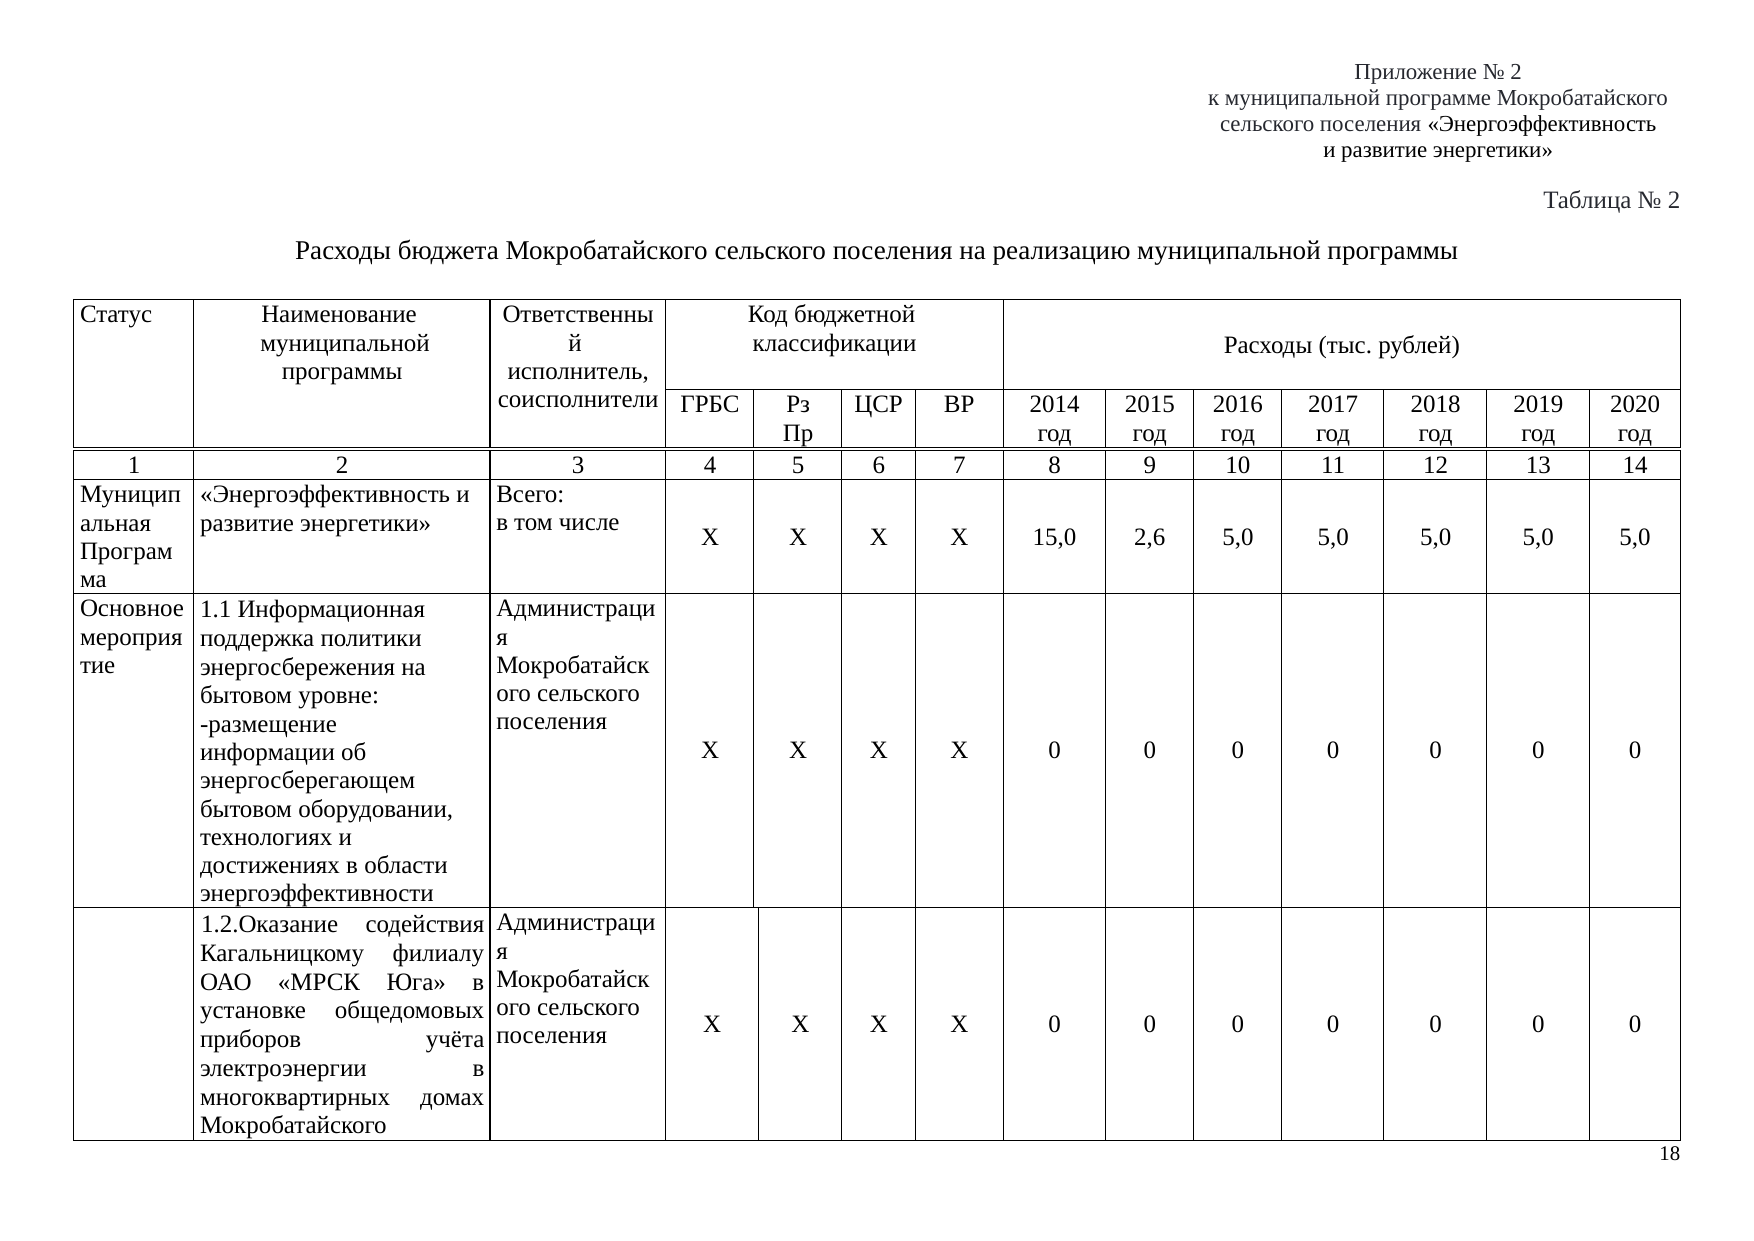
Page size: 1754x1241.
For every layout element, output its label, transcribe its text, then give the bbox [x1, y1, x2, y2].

table_header Наименование муниципальной программы [194, 300, 489, 447]
table_cell 15,0 [1004, 480, 1105, 593]
table_header 8 [1004, 451, 1105, 479]
table_header 6 [842, 451, 915, 479]
table_cell 0 [1282, 594, 1383, 907]
table_cell 0 [1106, 908, 1193, 1140]
table_cell X [842, 480, 915, 593]
table_cell 0 [1004, 908, 1105, 1140]
table_header Код бюджетной классификации [666, 300, 1003, 389]
table_cell Х [666, 594, 753, 907]
table_cell Муниципальная Программа [74, 480, 193, 593]
table_cell [74, 908, 193, 1140]
table_cell 0 [1487, 908, 1589, 1140]
table_header 7 [916, 451, 1003, 479]
table_cell 2017 год [1282, 390, 1383, 447]
table_header 1 [74, 451, 193, 479]
table_cell «Энергоэффективность и развитие энергетики» [194, 480, 489, 593]
table_cell 0 [1106, 594, 1193, 907]
table_cell ГРБС [666, 390, 753, 447]
table_header 10 [1194, 451, 1281, 479]
table_header 12 [1384, 451, 1486, 479]
table_header 3 [491, 451, 665, 479]
table_cell ВР [916, 390, 1003, 447]
table_cell 1.1 Информационная поддержка политики энергосбережения на бытовом уровне: -размещение информации об энергосберегающем бытовом оборудовании, технологиях и достижениях в области энергоэффективности [194, 594, 489, 907]
table_cell X [754, 480, 841, 593]
table_cell 2016 год [1194, 390, 1281, 447]
table_cell 0 [1384, 594, 1486, 907]
table_cell X [916, 594, 1003, 907]
table_cell 5,0 [1194, 480, 1281, 593]
text Приложение № 2 [1196, 59, 1680, 85]
text Таблица № 2 [74, 186, 1680, 214]
table_cell 0 [1282, 908, 1383, 1140]
table_header 13 [1487, 451, 1589, 479]
table_header 9 [1106, 451, 1193, 479]
table_cell X [916, 480, 1003, 593]
table_cell 0 [1194, 594, 1281, 907]
table_cell Х [916, 908, 1003, 1140]
table_cell Всего: в том числе [491, 480, 665, 593]
table_cell X [754, 594, 841, 907]
text к муниципальной программе Мокробатайского сельского поселения «Энергоэффективность и развитие энергетики» [1196, 85, 1680, 162]
table_header 5 [754, 451, 841, 479]
table_cell 2020 год [1590, 390, 1680, 447]
table_cell 2,6 [1106, 480, 1193, 593]
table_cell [194, 908, 489, 1140]
table_cell 0 [1487, 594, 1589, 907]
text Расходы бюджета Мокробатайского сельского поселения на реализацию муниципальной программы [74, 235, 1680, 265]
table_cell 2015 год [1106, 390, 1193, 447]
table_header Статус [74, 300, 193, 447]
table_header Расходы (тыс. рублей) [1004, 300, 1680, 389]
table_cell 0 [1384, 908, 1486, 1140]
table_cell ЦСР [842, 390, 915, 447]
table_cell Х [842, 908, 915, 1140]
table_header 11 [1282, 451, 1383, 479]
table_header 14 [1590, 451, 1680, 479]
table_cell 0 [1590, 908, 1680, 1140]
table_cell Х [666, 908, 758, 1140]
table_cell 0 [1590, 594, 1680, 907]
table_cell 5,0 [1384, 480, 1486, 593]
table_cell 2019 год [1487, 390, 1589, 447]
table_cell Х [759, 908, 841, 1140]
table_cell 5,0 [1590, 480, 1680, 593]
table_cell Основное мероприятие [74, 594, 193, 907]
table_header Ответственный исполнитель, соисполнители [491, 300, 665, 447]
table_cell 0 [1004, 594, 1105, 907]
table_header 2 [194, 451, 489, 479]
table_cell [491, 908, 665, 1140]
table_cell 5,0 [1487, 480, 1589, 593]
table_cell Администрация Мокробатайского сельского поселения [491, 594, 665, 907]
table_cell X [842, 594, 915, 907]
table_header 4 [666, 451, 753, 479]
table_cell 2014 год [1004, 390, 1105, 447]
table_cell 2018 год [1384, 390, 1486, 447]
table_cell X [666, 480, 753, 593]
table_cell Рз Пр [754, 390, 841, 447]
table_cell 0 [1194, 908, 1281, 1140]
table_cell 5,0 [1282, 480, 1383, 593]
